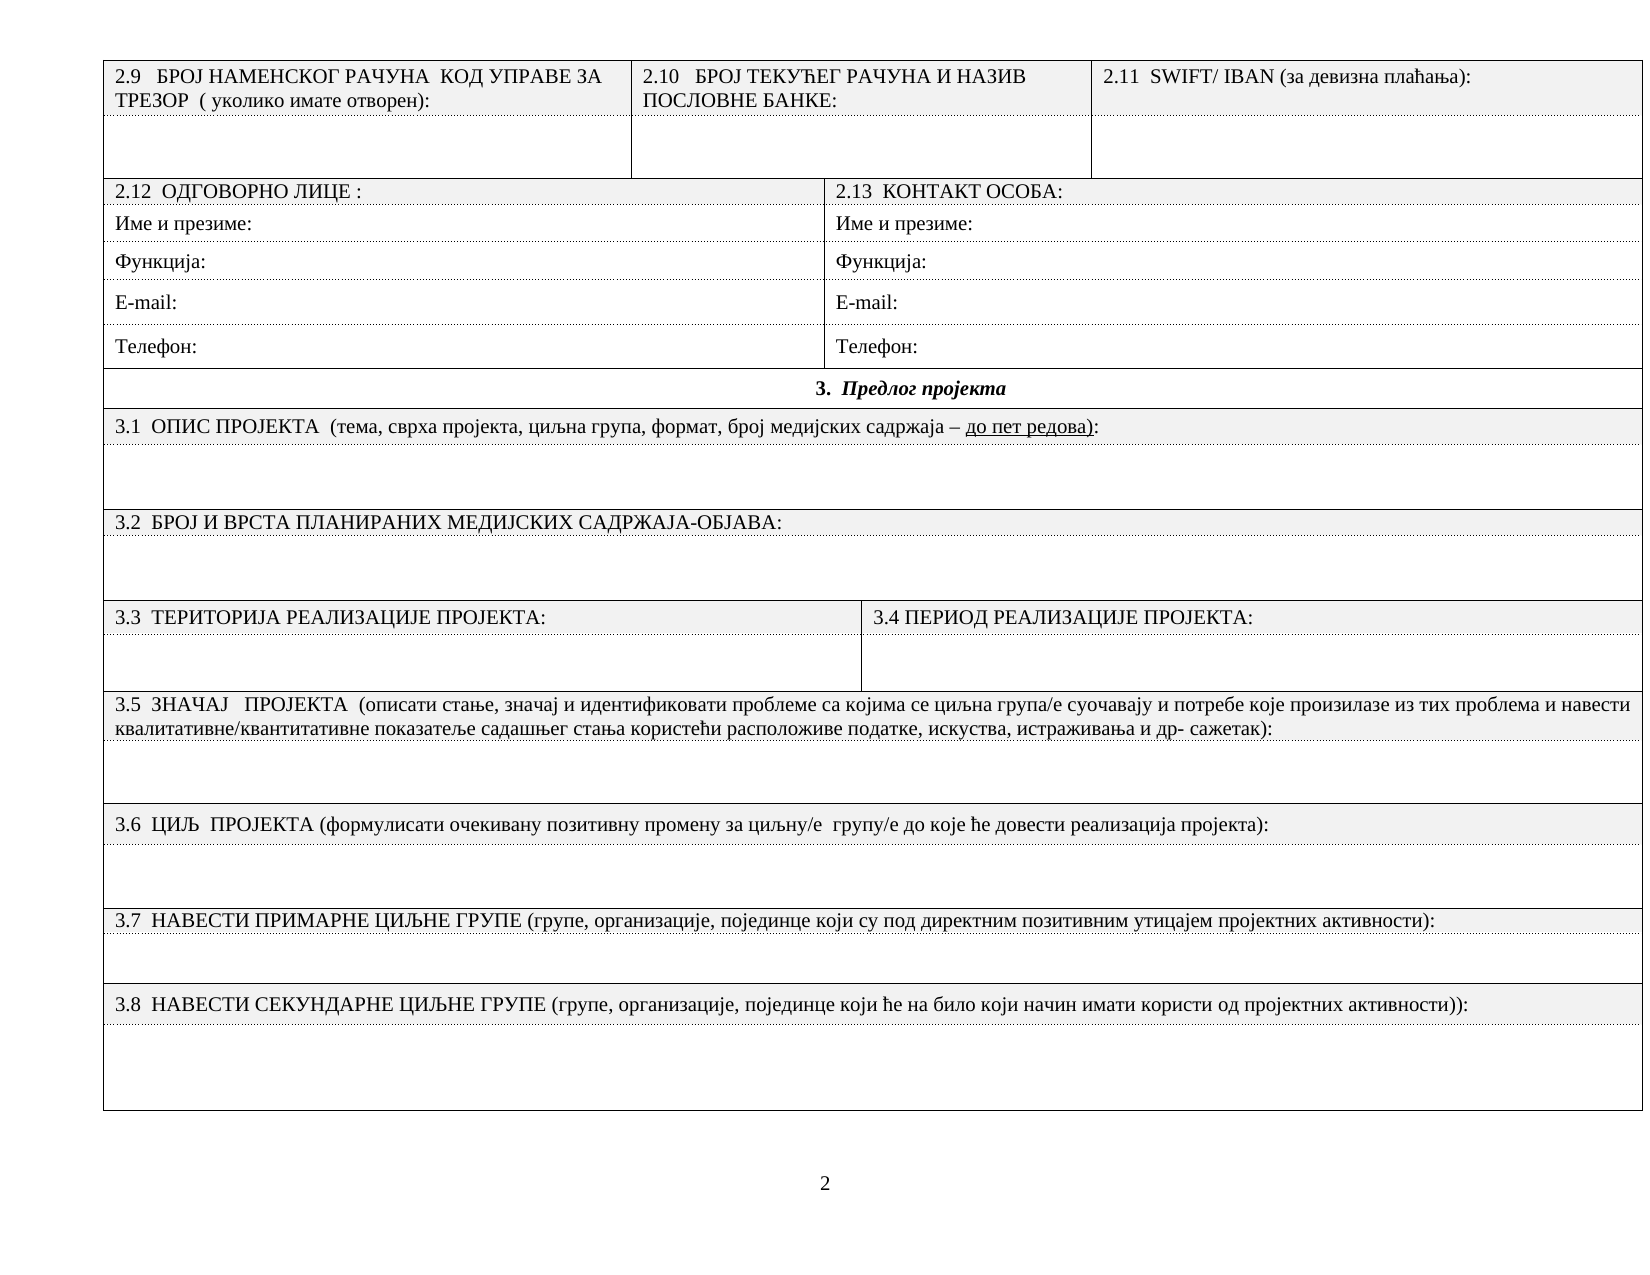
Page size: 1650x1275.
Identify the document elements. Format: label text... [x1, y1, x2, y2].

table_cell [104, 115, 631, 178]
table_cell [104, 844, 1642, 907]
table_cell [104, 634, 861, 691]
table_cell [1092, 115, 1642, 178]
table_cell 3.4 ПЕРИОД РЕАЛИЗАЦИЈЕ ПРОЈЕКТА: [862, 601, 1642, 633]
table_cell Функција: [104, 241, 824, 279]
table_cell Функција: [825, 241, 1642, 279]
table_cell 3.1 ОПИС ПРОЈЕКТА (тема, сврха пројекта, циљна група, формат, број медијских садржаја – до пет редова): [104, 409, 1642, 444]
table_cell 3.8 НАВЕСТИ СЕКУНДАРНЕ ЦИЉНЕ ГРУПЕ (групе, организације, појединце који ће на било који начин имати користи од пројектних активности)): [104, 984, 1642, 1024]
table_cell [632, 115, 1091, 178]
table_cell [104, 444, 1642, 509]
table_cell 2.11 SWIFT/ IBAN (за девизна плаћања): [1092, 61, 1642, 115]
table_cell 3.2 БРОЈ И ВРСТА ПЛАНИРАНИХ МЕДИЈСКИХ САДРЖАЈА-ОБЈАВА: [104, 510, 1642, 535]
table_cell [104, 535, 1642, 600]
table_cell [862, 634, 1642, 691]
table_cell Телефон: [104, 324, 824, 368]
table_cell Име и презиме: [104, 204, 824, 241]
table_cell Е-mail: [825, 279, 1642, 324]
table_cell 3.7 НАВЕСТИ ПРИМАРНЕ ЦИЉНЕ ГРУПЕ (групе, организације, појединце који су под директним позитивним утицајем пројектних активности): [104, 909, 1642, 932]
table_cell 3.3 ТЕРИТОРИЈА РЕАЛИЗАЦИЈЕ ПРОЈЕКТА: [104, 601, 861, 633]
table_cell Телефон: [825, 324, 1642, 368]
table_cell [104, 740, 1642, 803]
table_cell 2.12 ОДГОВОРНО ЛИЦЕ : [104, 179, 824, 204]
table_cell 3.6 ЦИЉ ПРОЈЕКТА (формулисати очекивану позитивну промену за циљну/е групу/е до које ће довести реализација пројекта): [104, 804, 1642, 844]
table_cell Име и презиме: [825, 204, 1642, 241]
table_cell Е-mail: [104, 279, 824, 324]
table_cell 2.13 КОНТАКТ ОСОБА: [825, 179, 1642, 204]
table_cell [104, 932, 1642, 983]
table_cell 2.9 БРОЈ НАМЕНСКОГ РАЧУНА КОД УПРАВЕ ЗА ТРЕЗОР ( уколико имате отворен): [104, 61, 631, 115]
table_cell 2.10 БРОЈ ТЕКУЋЕГ РАЧУНА И НАЗИВ ПОСЛОВНЕ БАНКЕ: [632, 61, 1091, 115]
table_cell 3.5 ЗНАЧАЈ ПРОЈЕКТА (описати стање, значај и идентификовати проблеме са којима се циљна група/е суочавају и потребе које произилазе из тих проблема и навести квалитативне/квантитативне показатеље садашњег стања користећи расположиве податке, искуства, истраживања и др- сажетак): [104, 692, 1642, 740]
table_cell [104, 1024, 1642, 1110]
table_cell 3. Предлог пројекта [104, 369, 1642, 408]
